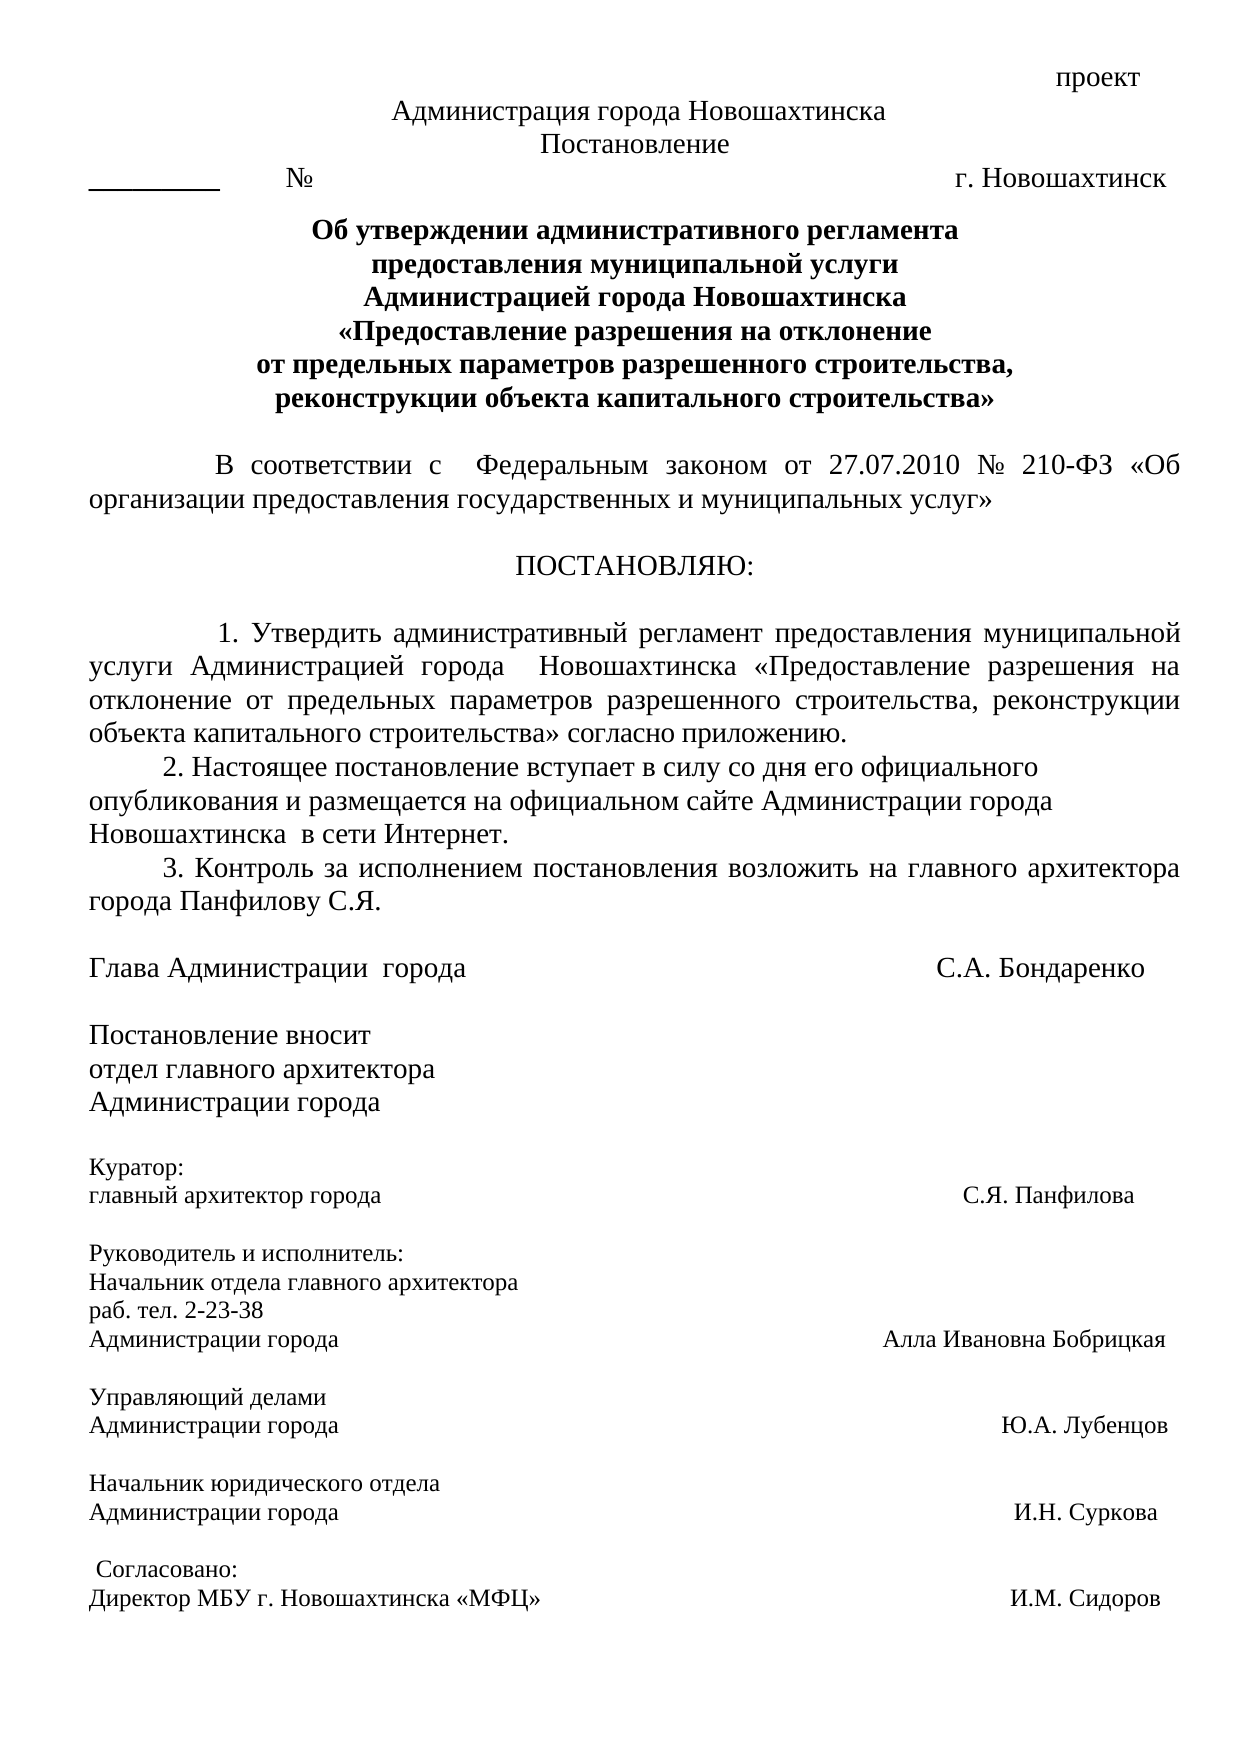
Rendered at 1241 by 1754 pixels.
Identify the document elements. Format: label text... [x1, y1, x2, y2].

text предоставления муниципальной услуги [88, 246, 1181, 279]
text Согласовано: [88, 1554, 1181, 1583]
text реконструкции объекта капитального строительства» [88, 380, 1181, 414]
text Постановление [88, 126, 1181, 160]
text Администрации города [88, 1084, 1181, 1118]
text В соответствии с Федеральным законом от 27.07.2010 № 210-ФЗ «Об организации предоставления государственных и муниципальных услуг» [88, 447, 1181, 514]
text раб. тел. 2-23-38 [88, 1295, 1181, 1324]
text Администрацией города Новошахтинска [88, 279, 1181, 313]
text отдел главного архитектора [88, 1051, 1181, 1084]
text Постановление вносит [88, 1017, 1181, 1051]
text Об утверждении административного регламента [88, 212, 1181, 246]
text 2. Настоящее постановление вступает в силу со дня его официального опубликования и размещается на официальном сайте Администрации города Новошахтинска в сети Интернет. [88, 749, 1181, 850]
text Администрации города И.Н. Суркова [88, 1497, 1181, 1525]
text 1. Утвердить административный регламент предоставления муниципальной услуги Администрацией города Новошахтинска «Предоставление разрешения на отклонение от предельных параметров разрешенного строительства, реконструкции объекта капитального строительства» согласно приложению. [88, 615, 1181, 749]
text Глава Администрации города С.А. Бондаренко [88, 950, 1181, 984]
text «Предоставление разрешения на отклонение [88, 313, 1181, 347]
text ПОСТАНОВЛЯЮ: [88, 548, 1181, 581]
text Управляющий делами [88, 1382, 1181, 1410]
text Администрации города Ю.А. Лубенцов [88, 1410, 1181, 1439]
text Начальник отдела главного архитектора [88, 1267, 1181, 1295]
text Администрации города Алла Ивановна Бобрицкая [88, 1324, 1181, 1353]
text Директор МБУ г. Новошахтинска «МФЦ» И.М. Сидоров [88, 1583, 1181, 1612]
text Администрация города Новошахтинска [88, 93, 1181, 126]
text Начальник юридического отдела [88, 1468, 1181, 1497]
text Руководитель и исполнитель: [88, 1238, 1181, 1267]
text от предельных параметров разрешенного строительства, [88, 347, 1181, 380]
text главный архитектор города С.Я. Панфилова [88, 1180, 1181, 1209]
text _________ № г. Новошахтинск [88, 160, 1181, 193]
text Куратор: [88, 1152, 1181, 1180]
text 3. Контроль за исполнением постановления возложить на главного архитектора города Панфилову С.Я. [88, 850, 1181, 917]
text проект [88, 59, 1181, 93]
